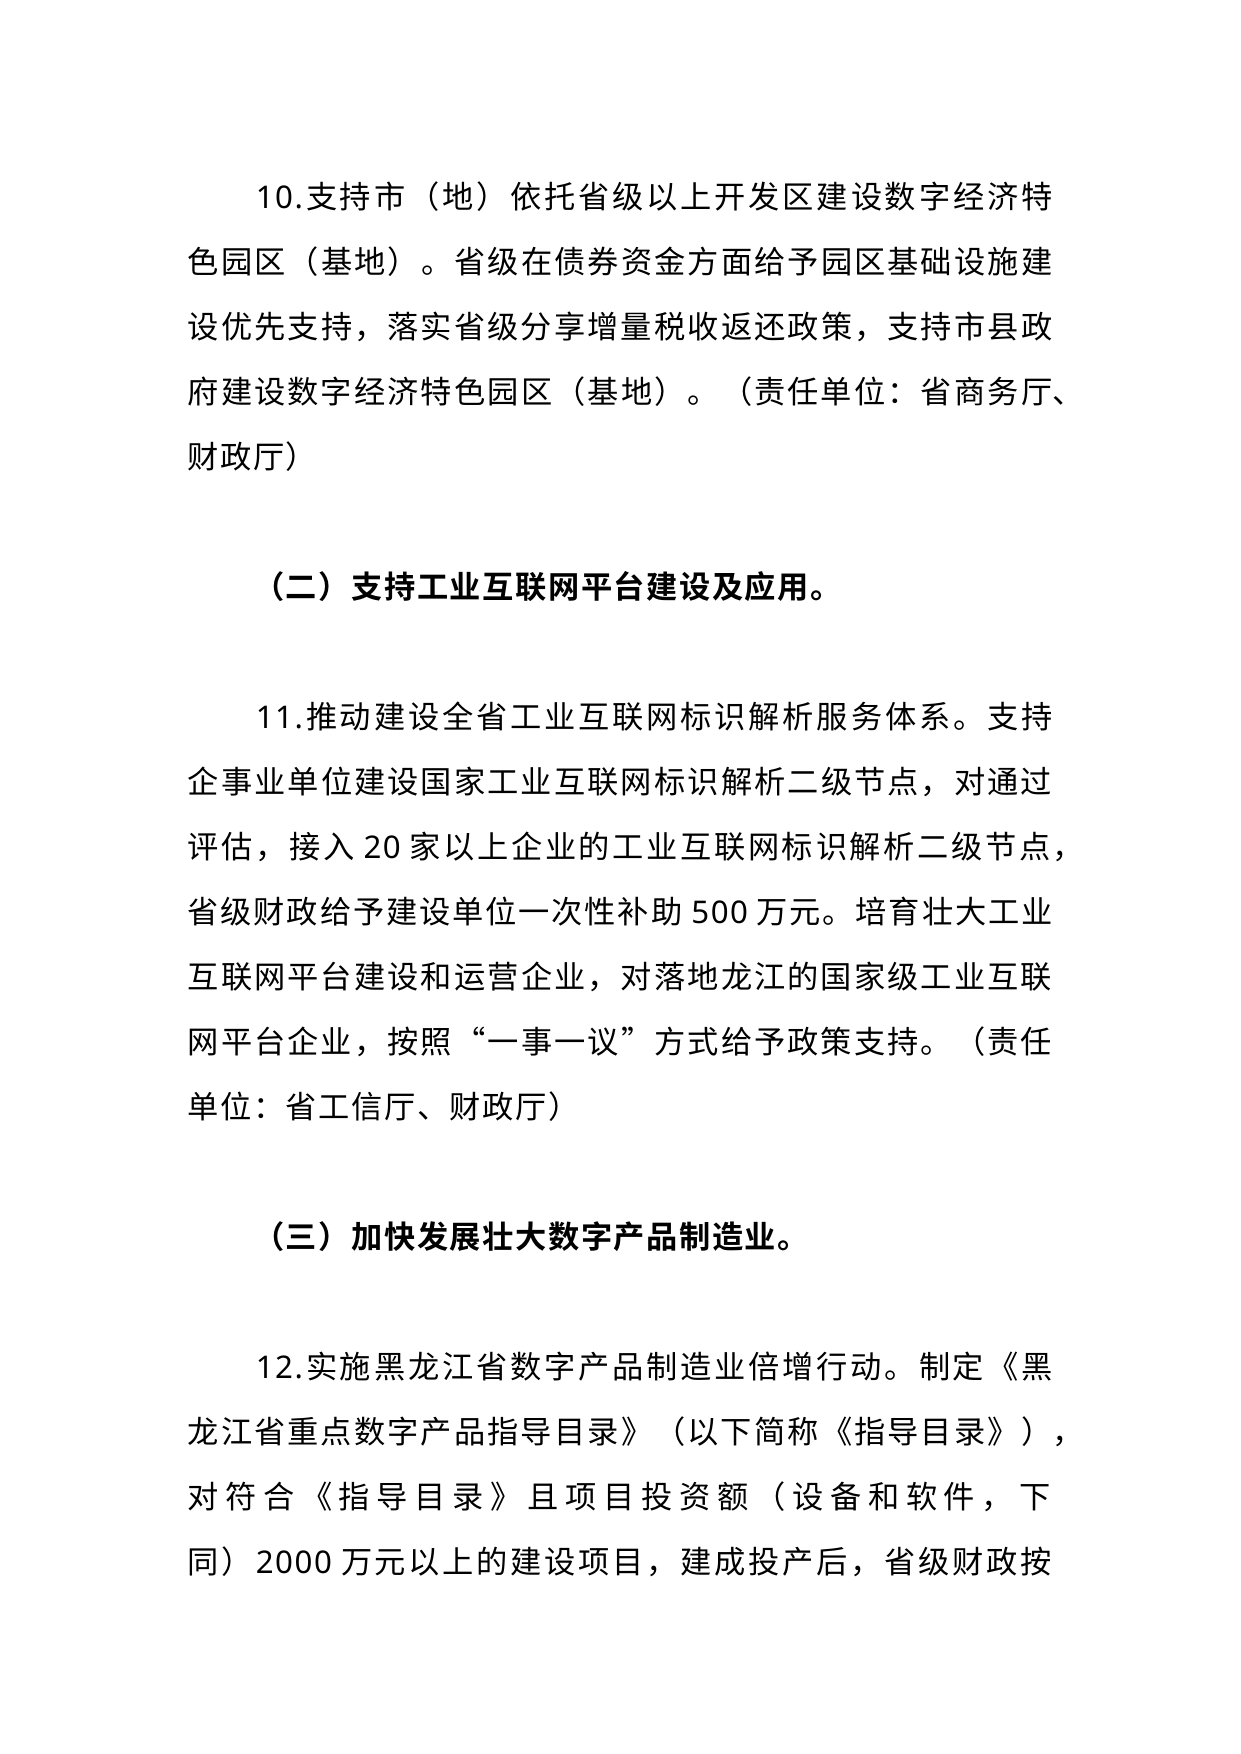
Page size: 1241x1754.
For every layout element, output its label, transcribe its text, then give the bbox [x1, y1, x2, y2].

text 10.支持市（地）依托省级以上开发区建设数字经济特色园区（基地）。省级在债券资金方面给予园区基础设施建设优先支持，落实省级分享增量税收返还政策，支持市县政府建设数字经济特色园区（基地）。（责任单位：省商务厅、财政厅） [187, 162, 1053, 487]
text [187, 1332, 1053, 1592]
text （三）加快发展壮大数字产品制造业。 [187, 1202, 1053, 1267]
text 11.推动建设全省工业互联网标识解析服务体系。支持企事业单位建设国家工业互联网标识解析二级节点，对通过评估，接入20家以上企业的工业互联网标识解析二级节点，省级财政给予建设单位一次性补助500万元。培育壮大工业互联网平台建设和运营企业，对落地龙江的国家级工业互联网平台企业，按照“一事一议”方式给予政策支持。（责任单位：省工信厅、财政厅） [187, 682, 1053, 1137]
text （二）支持工业互联网平台建设及应用。 [187, 552, 1053, 617]
